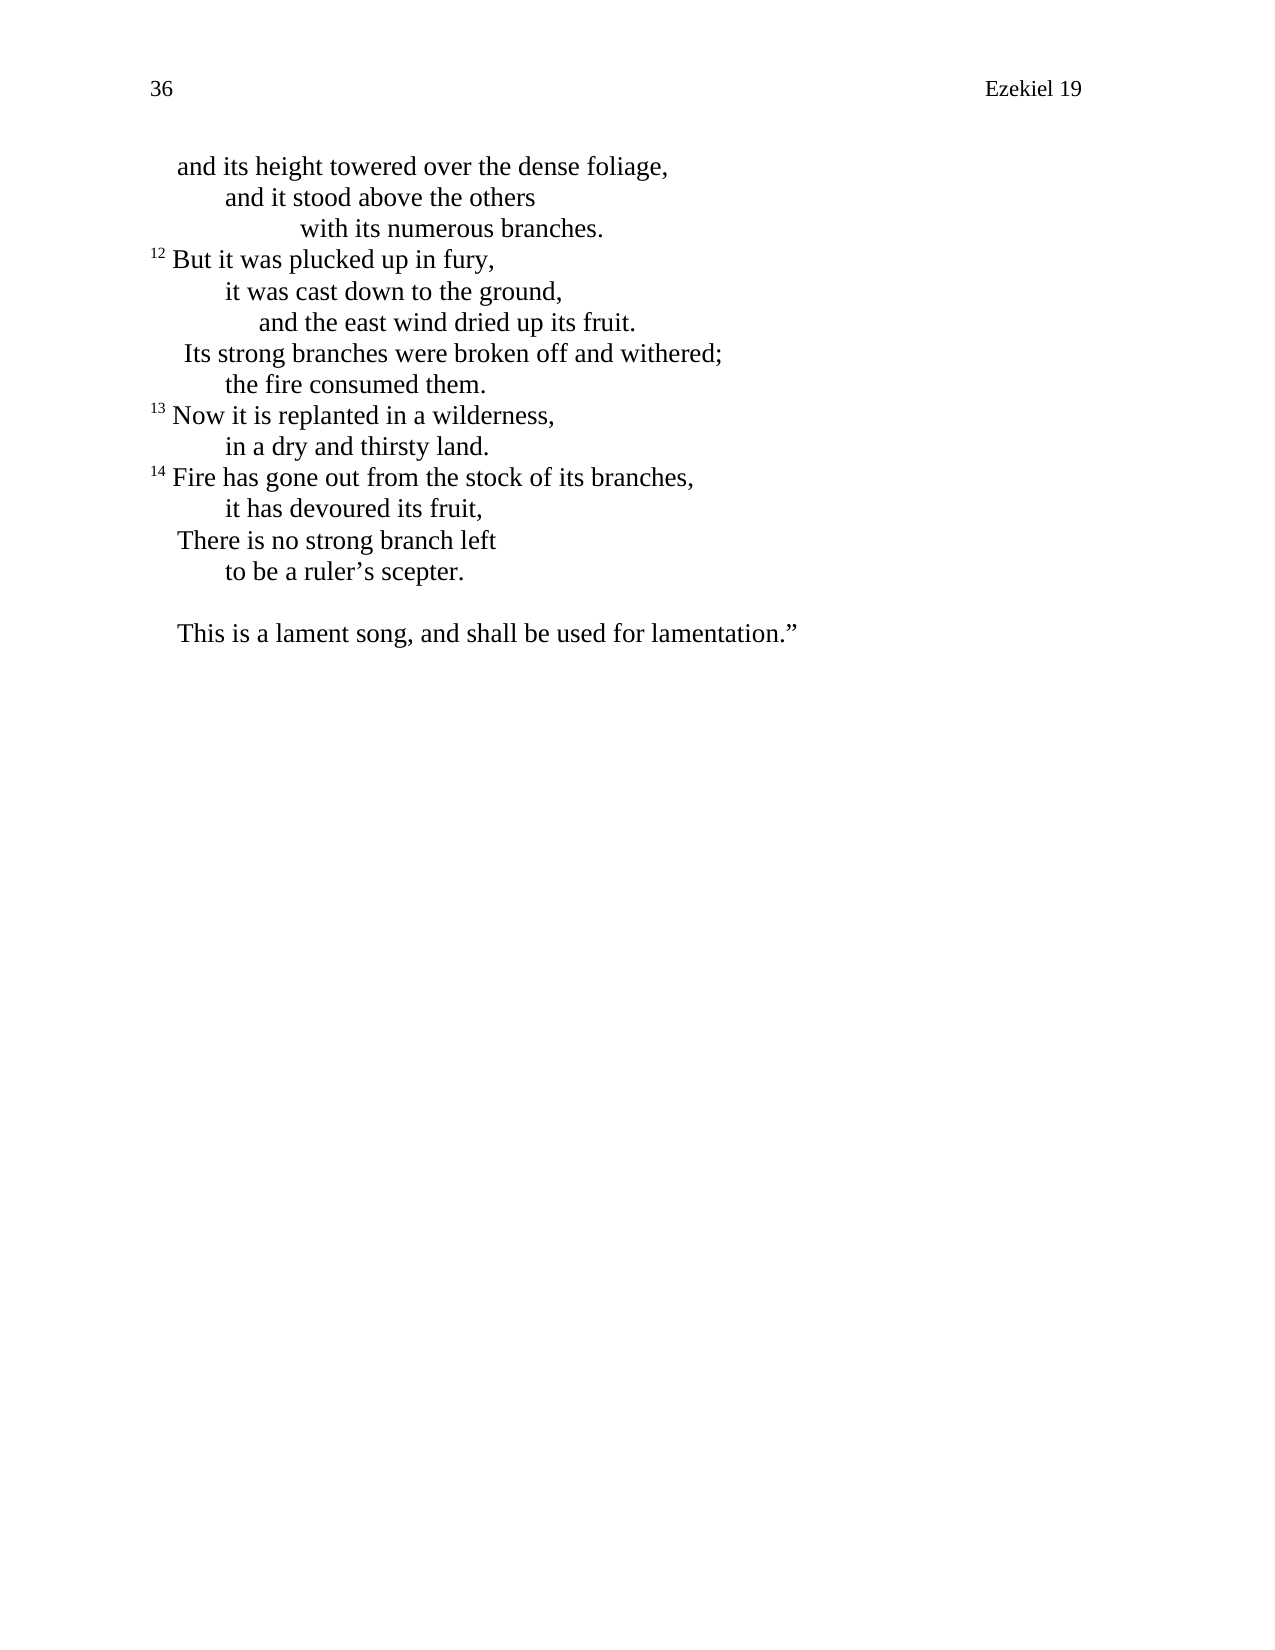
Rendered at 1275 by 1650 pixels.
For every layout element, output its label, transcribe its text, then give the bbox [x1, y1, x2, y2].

text 14 Fire has gone out from the stock of its branches, it has devoured its fruit, [150, 461, 1125, 524]
text 13 Now it is replanted in a wilderness, [150, 399, 1125, 430]
text and its height towered over the dense foliage, and it stood above the others with its numerous branches. [150, 150, 1125, 243]
text 12 But it was plucked up in fury, it was cast down to the ground, and the east wind dried up its fruit. Its strong branches were broken off and withered; the fire consumed them. [150, 243, 1125, 399]
text in a dry and thirsty land. [150, 430, 1125, 461]
text There is no strong branch left to be a ruler’s scepter. This is a lament song, and shall be used for lamentation.” [150, 524, 1125, 648]
